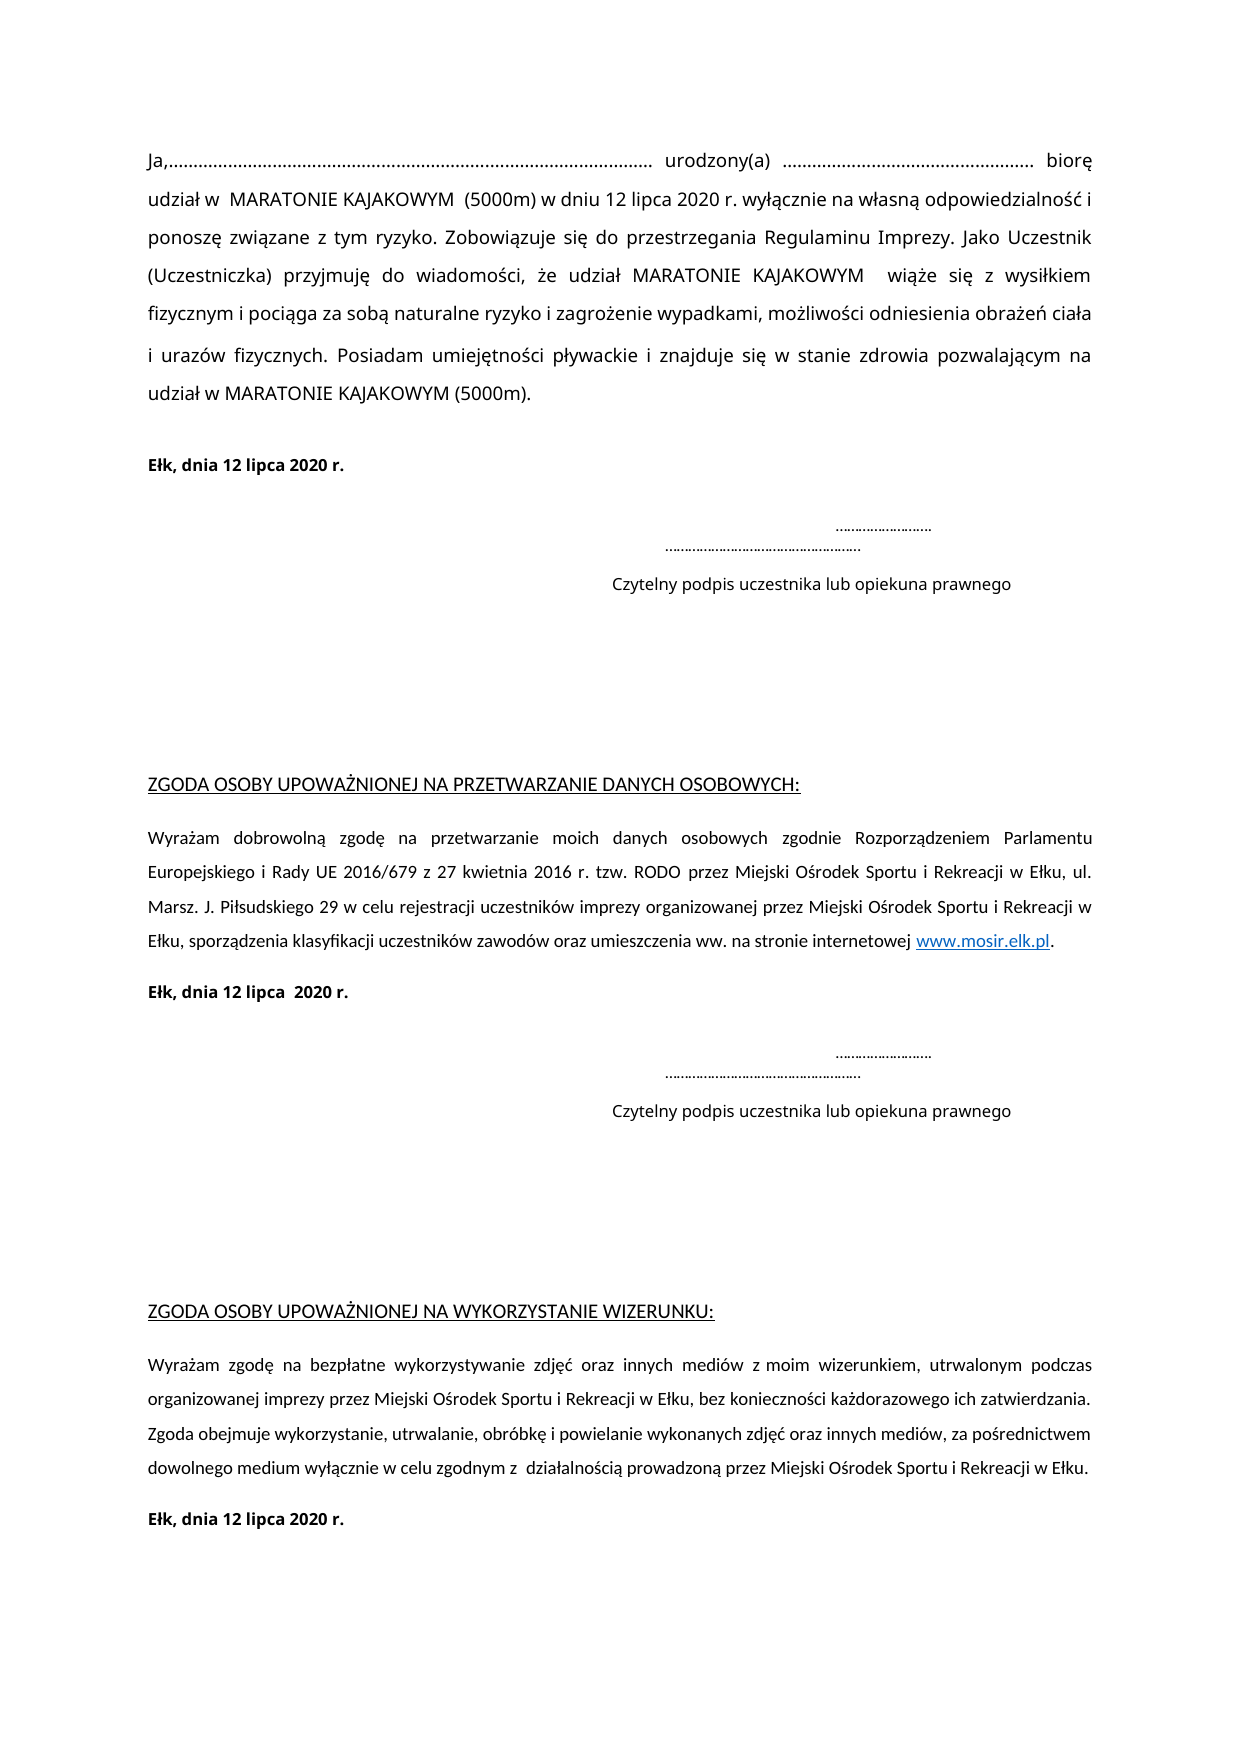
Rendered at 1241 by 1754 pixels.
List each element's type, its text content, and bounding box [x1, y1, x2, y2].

text Czytelny podpis uczestnika lub opiekuna prawnego [590, 1099, 1093, 1122]
text ZGODA OSOBY UPOWAŻNIONEJ NA WYKORZYSTANIE WIZERUNKU: [148, 1298, 1093, 1323]
text Ja,………………………….…………………………….…………………………… urodzony(a) …………………………………………... biorę udział w MARATONIE KAJAKOWYM (5000m) w dniu 12 lipca 2020 r. wyłącznie na własną odpowiedzialność i ponoszę związane z tym ryzyko. Zobowiązuje się do przestrzegania Regulaminu Imprezy. Jako Uczestnik (Uczestniczka) przyjmuję do wiadomości, że udział MARATONIE KAJAKOWYM wiąże się z wysiłkiem fizycznym i pociąga za sobą naturalne ryzyko i zagrożenie wypadkami, możliwości odniesienia obrażeń ciała i urazów fizycznych. Posiadam umiejętności pływackie i znajduje się w stanie zdrowia pozwalającym na udział w MARATONIE KAJAKOWYM (5000m). [148, 148, 1093, 406]
text Ełk, dnia 12 lipca 2020 r. [148, 980, 1093, 1003]
list …………………….…………………………………………… [665, 1042, 1093, 1083]
text Wyrażam zgodę na bezpłatne wykorzystywanie zdjęć oraz innych mediów z moim wizerunkiem, utrwalonym podczas organizowanej imprezy przez Miejski Ośrodek Sportu i Rekreacji w Ełku, bez konieczności każdorazowego ich zatwierdzania. Zgoda obejmuje wykorzystanie, utrwalanie, obróbkę i powielanie wykonanych zdjęć oraz innych mediów, za pośrednictwem dowolnego medium wyłącznie w celu zgodnym z działalnością prowadzoną przez Miejski Ośrodek Sportu i Rekreacji w Ełku. [148, 1353, 1093, 1479]
text ZGODA OSOBY UPOWAŻNIONEJ NA PRZETWARZANIE DANYCH OSOBOWYCH: [148, 771, 1093, 797]
text Wyrażam dobrowolną zgodę na przetwarzanie moich danych osobowych zgodnie Rozporządzeniem Parlamentu Europejskiego i Rady UE 2016/679 z 27 kwietnia 2016 r. tzw. RODO przez Miejski Ośrodek Sportu i Rekreacji w Ełku, ul. Marsz. J. Piłsudskiego 29 w celu rejestracji uczestników imprezy organizowanej przez Miejski Ośrodek Sportu i Rekreacji w Ełku, sporządzenia klasyfikacji uczestników zawodów oraz umieszczenia ww. na stronie internetowej www.mosir.elk.pl. [148, 826, 1093, 952]
text Czytelny podpis uczestnika lub opiekuna prawnego [590, 573, 1093, 595]
text Ełk, dnia 12 lipca 2020 r. [148, 453, 1093, 476]
text Ełk, dnia 12 lipca 2020 r. [148, 1507, 1093, 1530]
list …………………….…………………………………………… [665, 515, 1093, 556]
